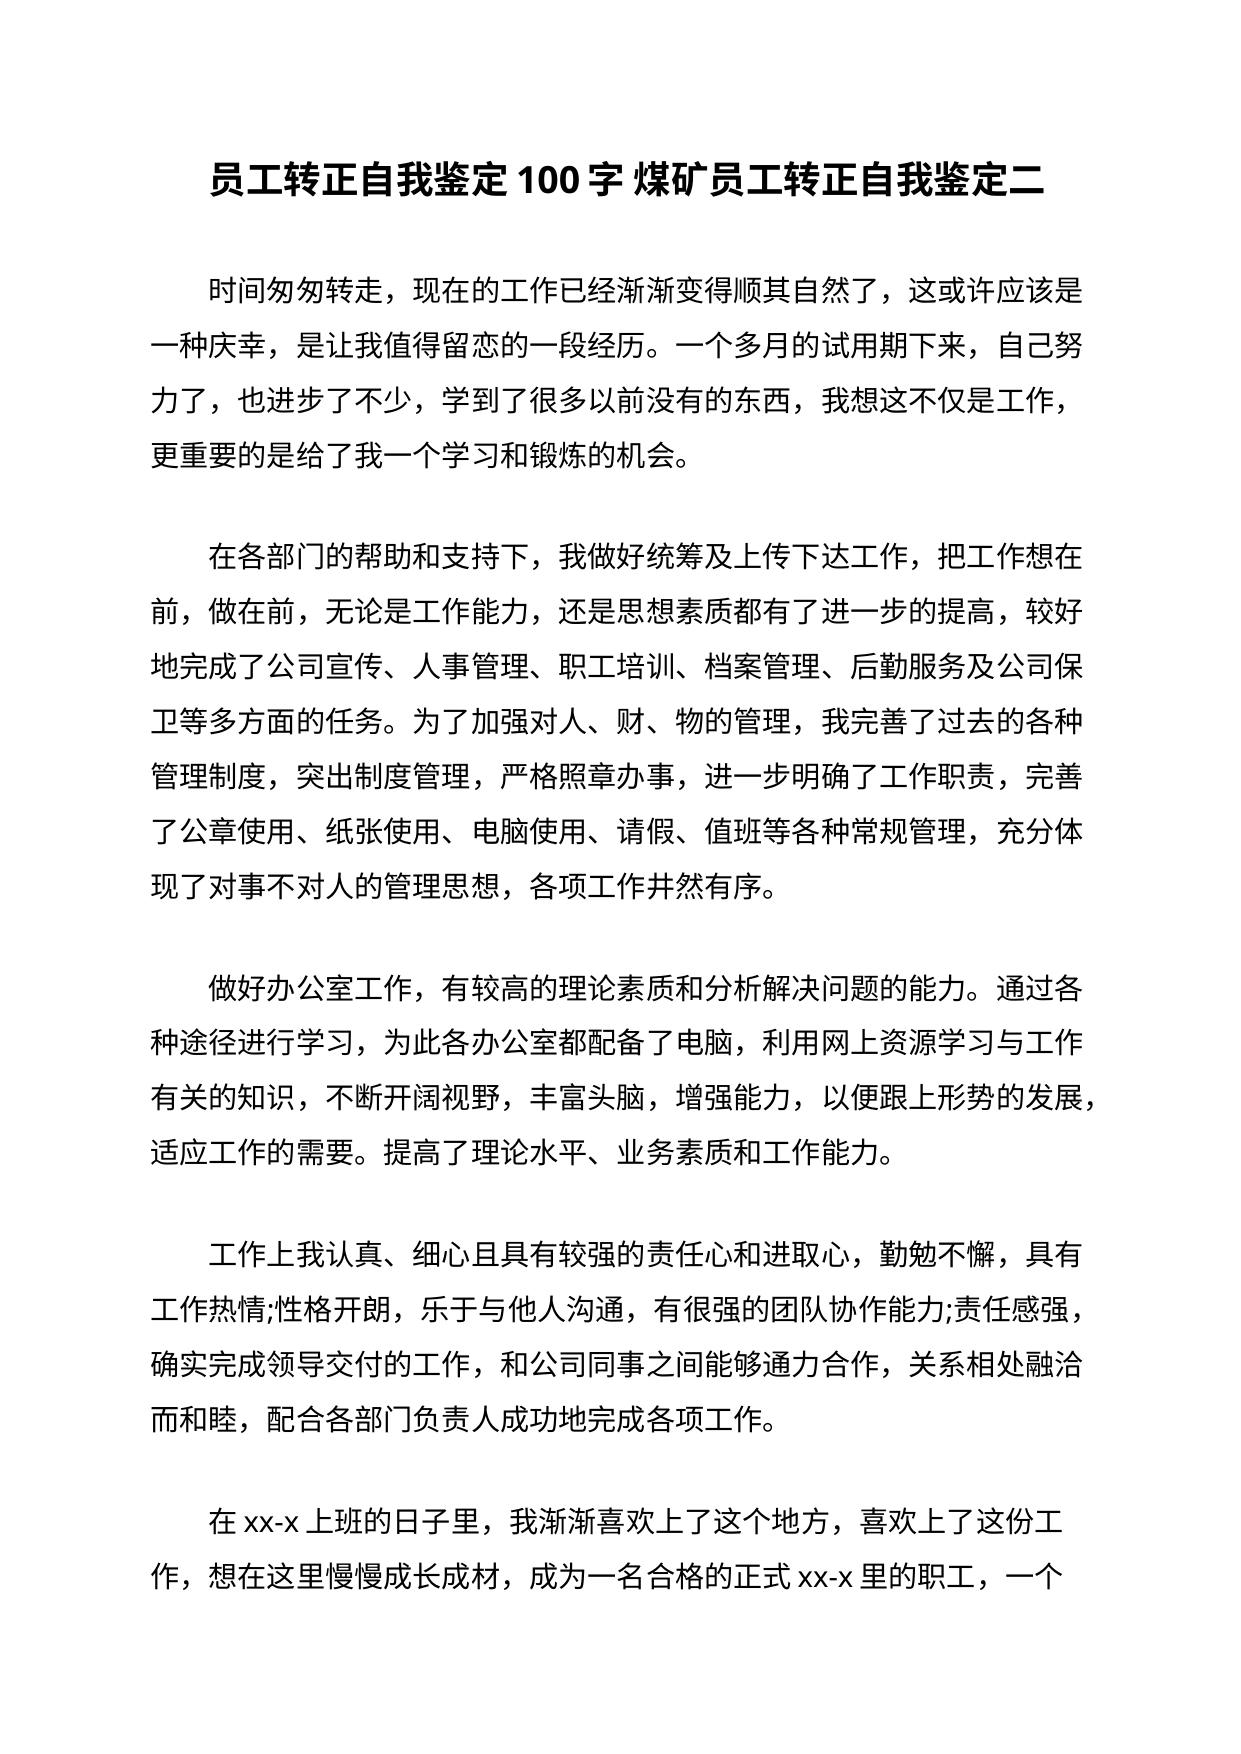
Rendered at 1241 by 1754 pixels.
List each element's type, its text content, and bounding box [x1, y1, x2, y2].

text 在各部门的帮助和支持下，我做好统筹及上传下达工作，把工作想在前，做在前，无论是工作能力，还是思想素质都有了进一步的提高，较好地完成了公司宣传、人事管理、职工培训、档案管理、后勤服务及公司保卫等多方面的任务。为了加强对人、财、物的管理，我完善了过去的各种管理制度，突出制度管理，严格照章办事，进一步明确了工作职责，完善了公章使用、纸张使用、电脑使用、请假、值班等各种常规管理，充分体现了对事不对人的管理思想，各项工作井然有序。 [150, 534, 1090, 906]
text 工作上我认真、细心且具有较强的责任心和进取心，勤勉不懈，具有工作热情;性格开朗，乐于与他人沟通，有很强的团队协作能力;责任感强，确实完成领导交付的工作，和公司同事之间能够通力合作，关系相处融洽而和睦，配合各部门负责人成功地完成各项工作。 [150, 1232, 1090, 1439]
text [150, 1498, 1090, 1596]
text 时间匆匆转走，现在的工作已经渐渐变得顺其自然了，这或许应该是一种庆幸，是让我值得留恋的一段经历。一个多月的试用期下来，自己努力了，也进步了不少，学到了很多以前没有的东西，我想这不仅是工作，更重要的是给了我一个学习和锻炼的机会。 [150, 268, 1090, 474]
text 做好办公室工作，有较高的理论素质和分析解决问题的能力。通过各种途径进行学习，为此各办公室都配备了电脑，利用网上资源学习与工作有关的知识，不断开阔视野，丰富头脑，增强能力，以便跟上形势的发展，适应工作的需要。提高了理论水平、业务素质和工作能力。 [150, 965, 1090, 1172]
text 员工转正自我鉴定100字 煤矿员工转正自我鉴定二 [150, 150, 1090, 204]
